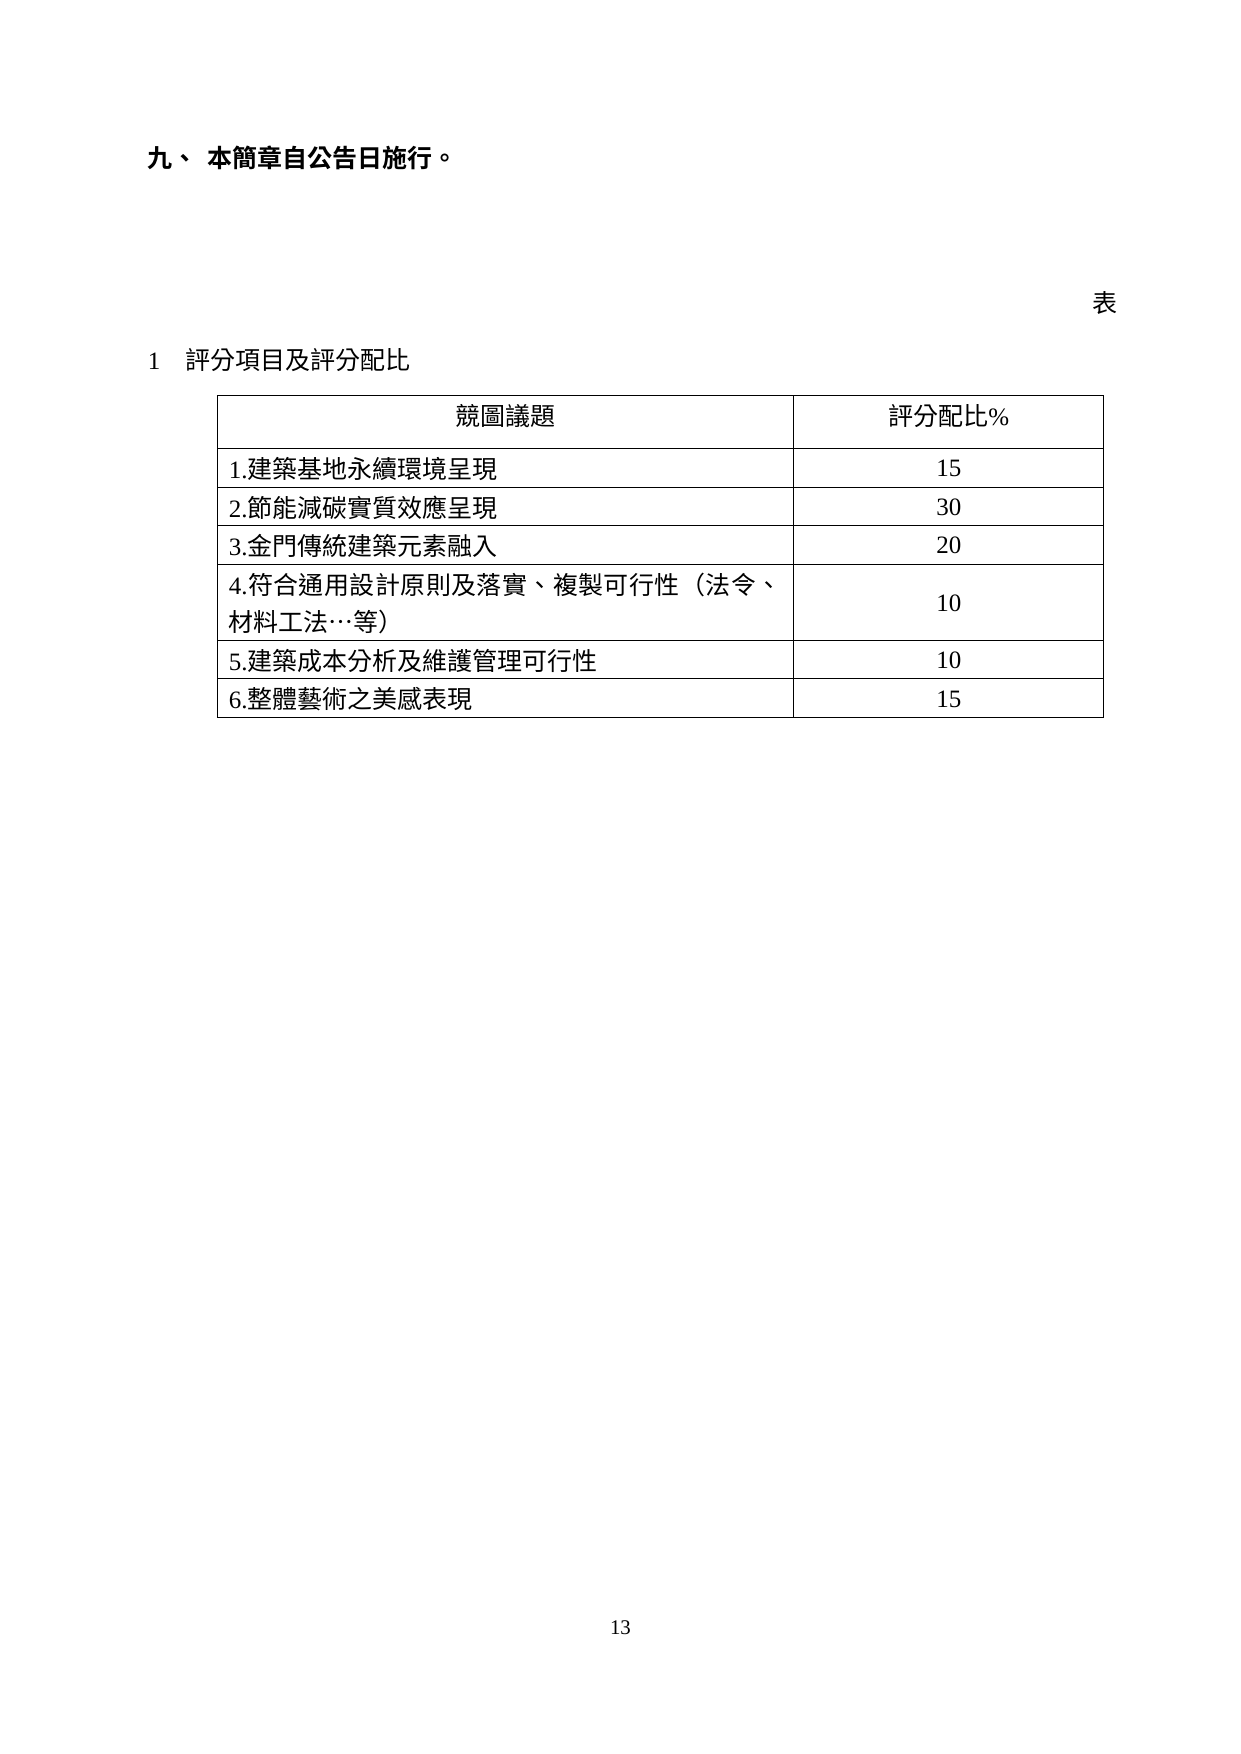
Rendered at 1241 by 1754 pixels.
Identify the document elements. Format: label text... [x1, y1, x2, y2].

table_cell 20 [794, 526, 1103, 564]
table_cell 10 [794, 565, 1103, 640]
table_cell 30 [794, 488, 1103, 525]
table_cell 10 [794, 641, 1103, 678]
table_header 競圖議題 [218, 396, 793, 448]
table_cell 2.節能減碳實質效應呈現 [218, 488, 793, 525]
list 本簡章自公告日施行。 [148, 138, 1092, 176]
table_cell 5.建築成本分析及維護管理可行性 [218, 641, 793, 678]
table_cell 6.整體藝術之美感表現 [218, 679, 793, 717]
table_cell 3.金門傳統建築元素融入 [218, 526, 793, 564]
table_cell 15 [794, 449, 1103, 487]
table_cell 1.建築基地永續環境呈現 [218, 449, 793, 487]
table_cell 4.符合通用設計原則及落實、複製可行性（法令、材料工法…等） [218, 565, 793, 640]
text 表1 評分項目及評分配比 [148, 283, 1092, 377]
table_cell 15 [794, 679, 1103, 717]
table_header 評分配比% [794, 396, 1103, 448]
